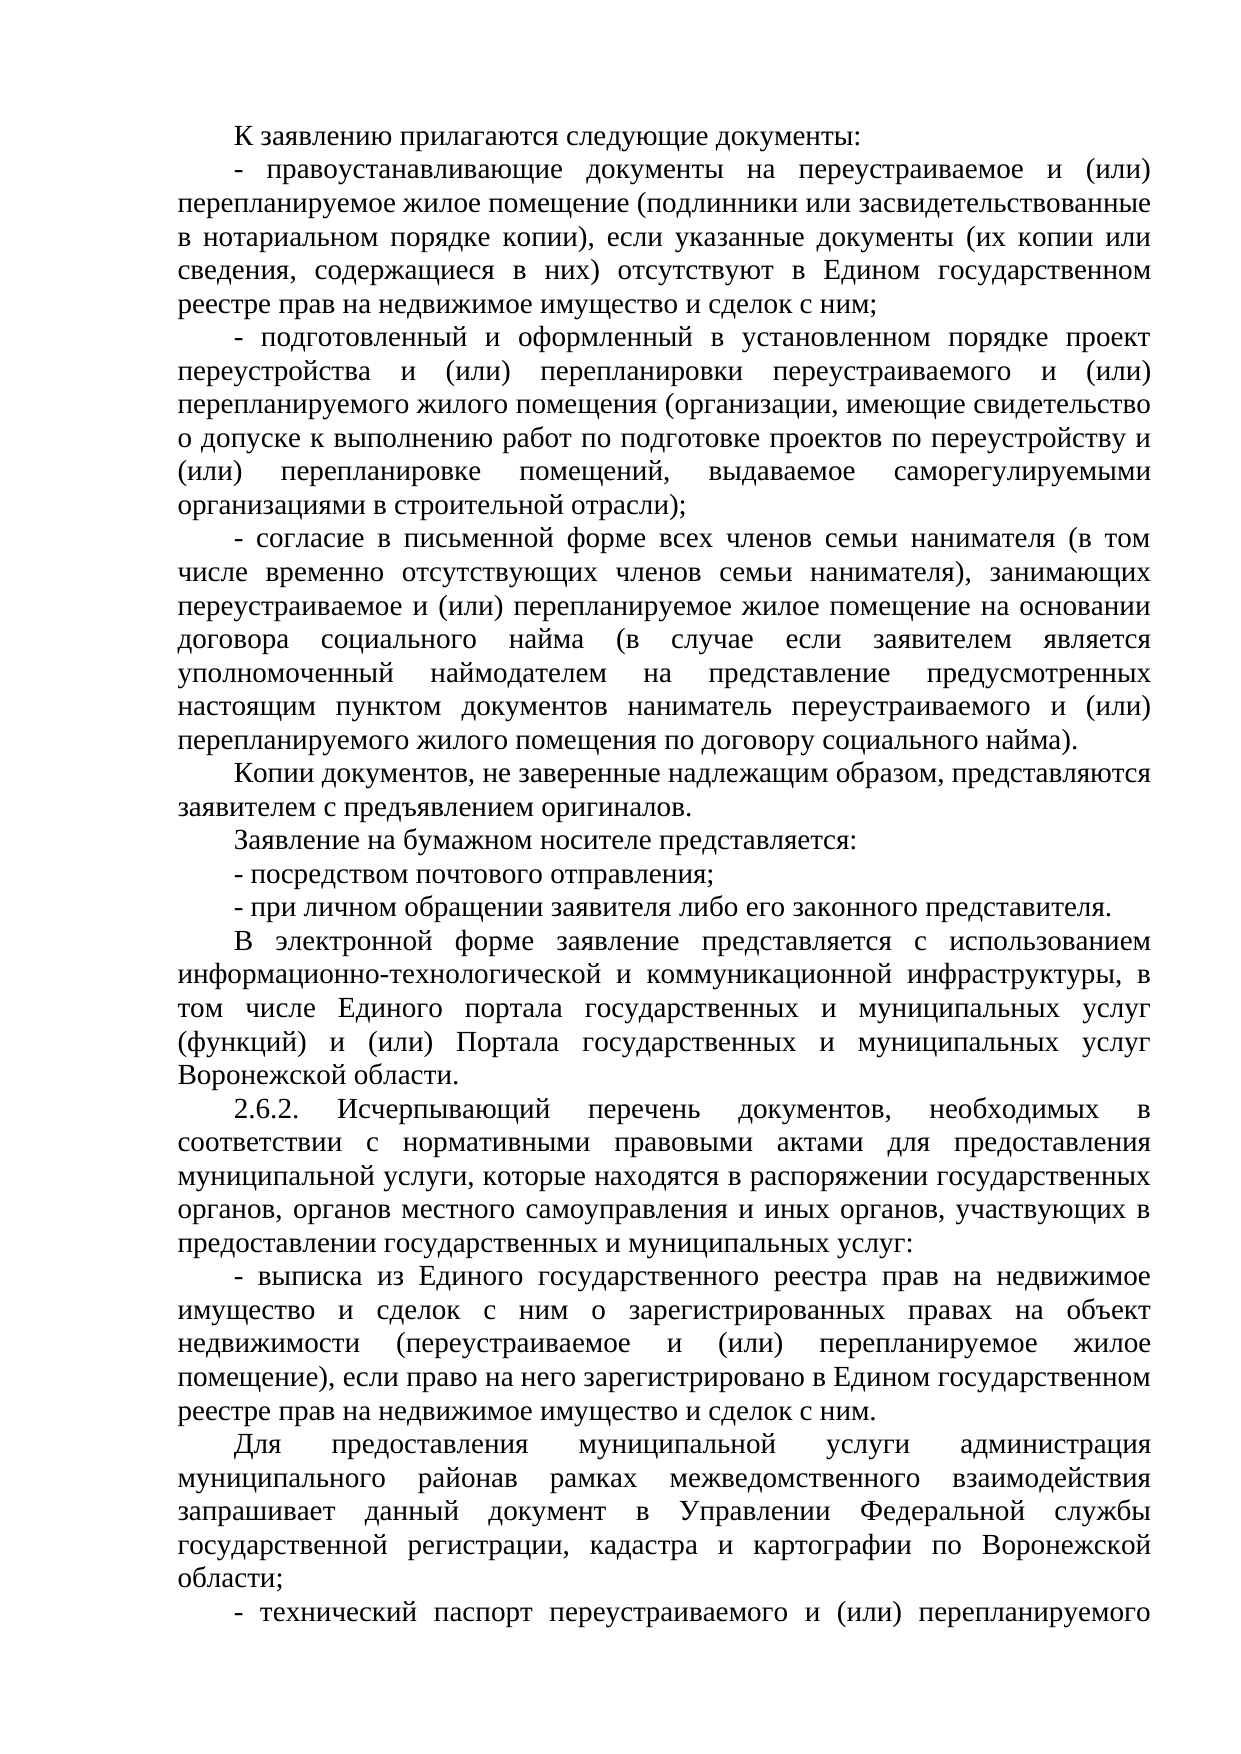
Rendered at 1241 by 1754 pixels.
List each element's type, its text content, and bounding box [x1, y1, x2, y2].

text Заявление на бумажном носителе представляется: [177, 822, 1152, 856]
text К заявлению прилагаются следующие документы: [177, 118, 1152, 152]
text В электронной форме заявление представляется с использованием информационно-технологической и коммуникационной инфраструктуры, в том числе Единого портала государственных и муниципальных услуг (функций) и (или) Портала государственных и муниципальных услуг Воронежской области. [177, 923, 1152, 1091]
text - выписка из Единого государственного реестра прав на недвижимое имущество и сделок с ним о зарегистрированных правах на объект недвижимости (переустраиваемое и (или) перепланируемое жилое помещение), если право на него зарегистрировано в Едином государственном реестре прав на недвижимое имущество и сделок с ним. [177, 1258, 1152, 1426]
text Копии документов, не заверенные надлежащим образом, представляются заявителем с предъявлением оригиналов. [177, 755, 1152, 822]
text - посредством почтового отправления; [177, 856, 1152, 889]
text - согласие в письменной форме всех членов семьи нанимателя (в том числе временно отсутствующих членов семьи нанимателя), занимающих переустраиваемое и (или) перепланируемое жилое помещение на основании договора социального найма (в случае если заявителем является уполномоченный наймодателем на представление предусмотренных настоящим пунктом документов наниматель переустраиваемого и (или) перепланируемого жилого помещения по договору социального найма). [177, 521, 1152, 755]
text 2.6.2. Исчерпывающий перечень документов, необходимых в соответствии с нормативными правовыми актами для предоставления муниципальной услуги, которые находятся в распоряжении государственных органов, органов местного самоуправления и иных органов, участвующих в предоставлении государственных и муниципальных услуг: [177, 1091, 1152, 1258]
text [177, 1594, 1152, 1627]
text - правоустанавливающие документы на переустраиваемое и (или) перепланируемое жилое помещение (подлинники или засвидетельствованные в нотариальном порядке копии), если указанные документы (их копии или сведения, содержащиеся в них) отсутствуют в Едином государственном реестре прав на недвижимое имущество и сделок с ним; [177, 152, 1152, 319]
text Для предоставления муниципальной услуги администрация муниципального районав рамках межведомственного взаимодействия запрашивает данный документ в Управлении Федеральной службы государственной регистрации, кадастра и картографии по Воронежской области; [177, 1426, 1152, 1594]
text - при личном обращении заявителя либо его законного представителя. [177, 889, 1152, 923]
text - подготовленный и оформленный в установленном порядке проект переустройства и (или) перепланировки переустраиваемого и (или) перепланируемого жилого помещения (организации, имеющие свидетельство о допуске к выполнению работ по подготовке проектов по переустройству и (или) перепланировке помещений, выдаваемое саморегулируемыми организациями в строительной отрасли); [177, 319, 1152, 521]
